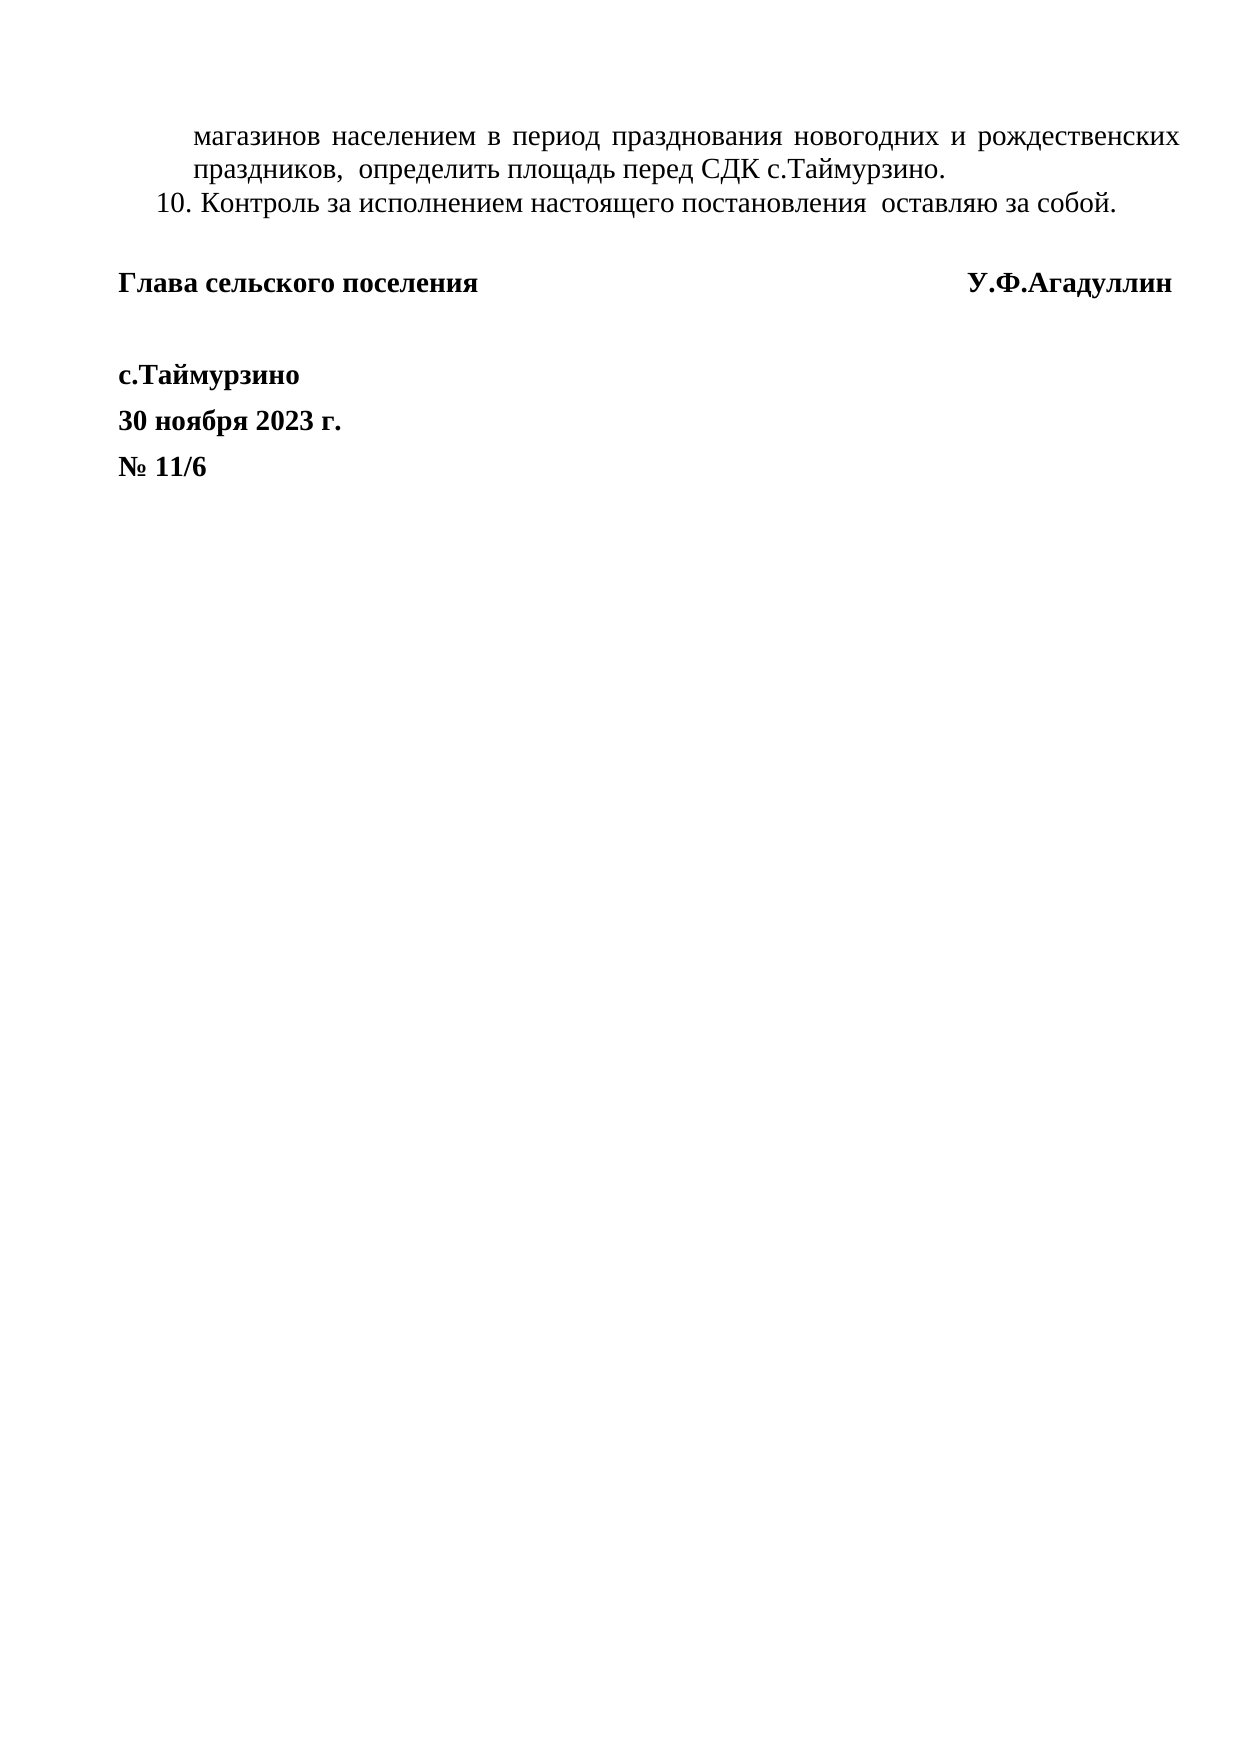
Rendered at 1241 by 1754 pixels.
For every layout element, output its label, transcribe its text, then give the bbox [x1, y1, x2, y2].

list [156, 118, 1181, 185]
text с.Таймурзино [118, 357, 1181, 390]
text № 11/6 [118, 449, 1181, 482]
text Глава сельского поселения У.Ф.Агадуллин [118, 265, 1181, 298]
text 30 ноября 2023 г. [118, 403, 1181, 436]
list Контроль за исполнением настоящего постановления оставляю за собой. [156, 185, 1181, 219]
